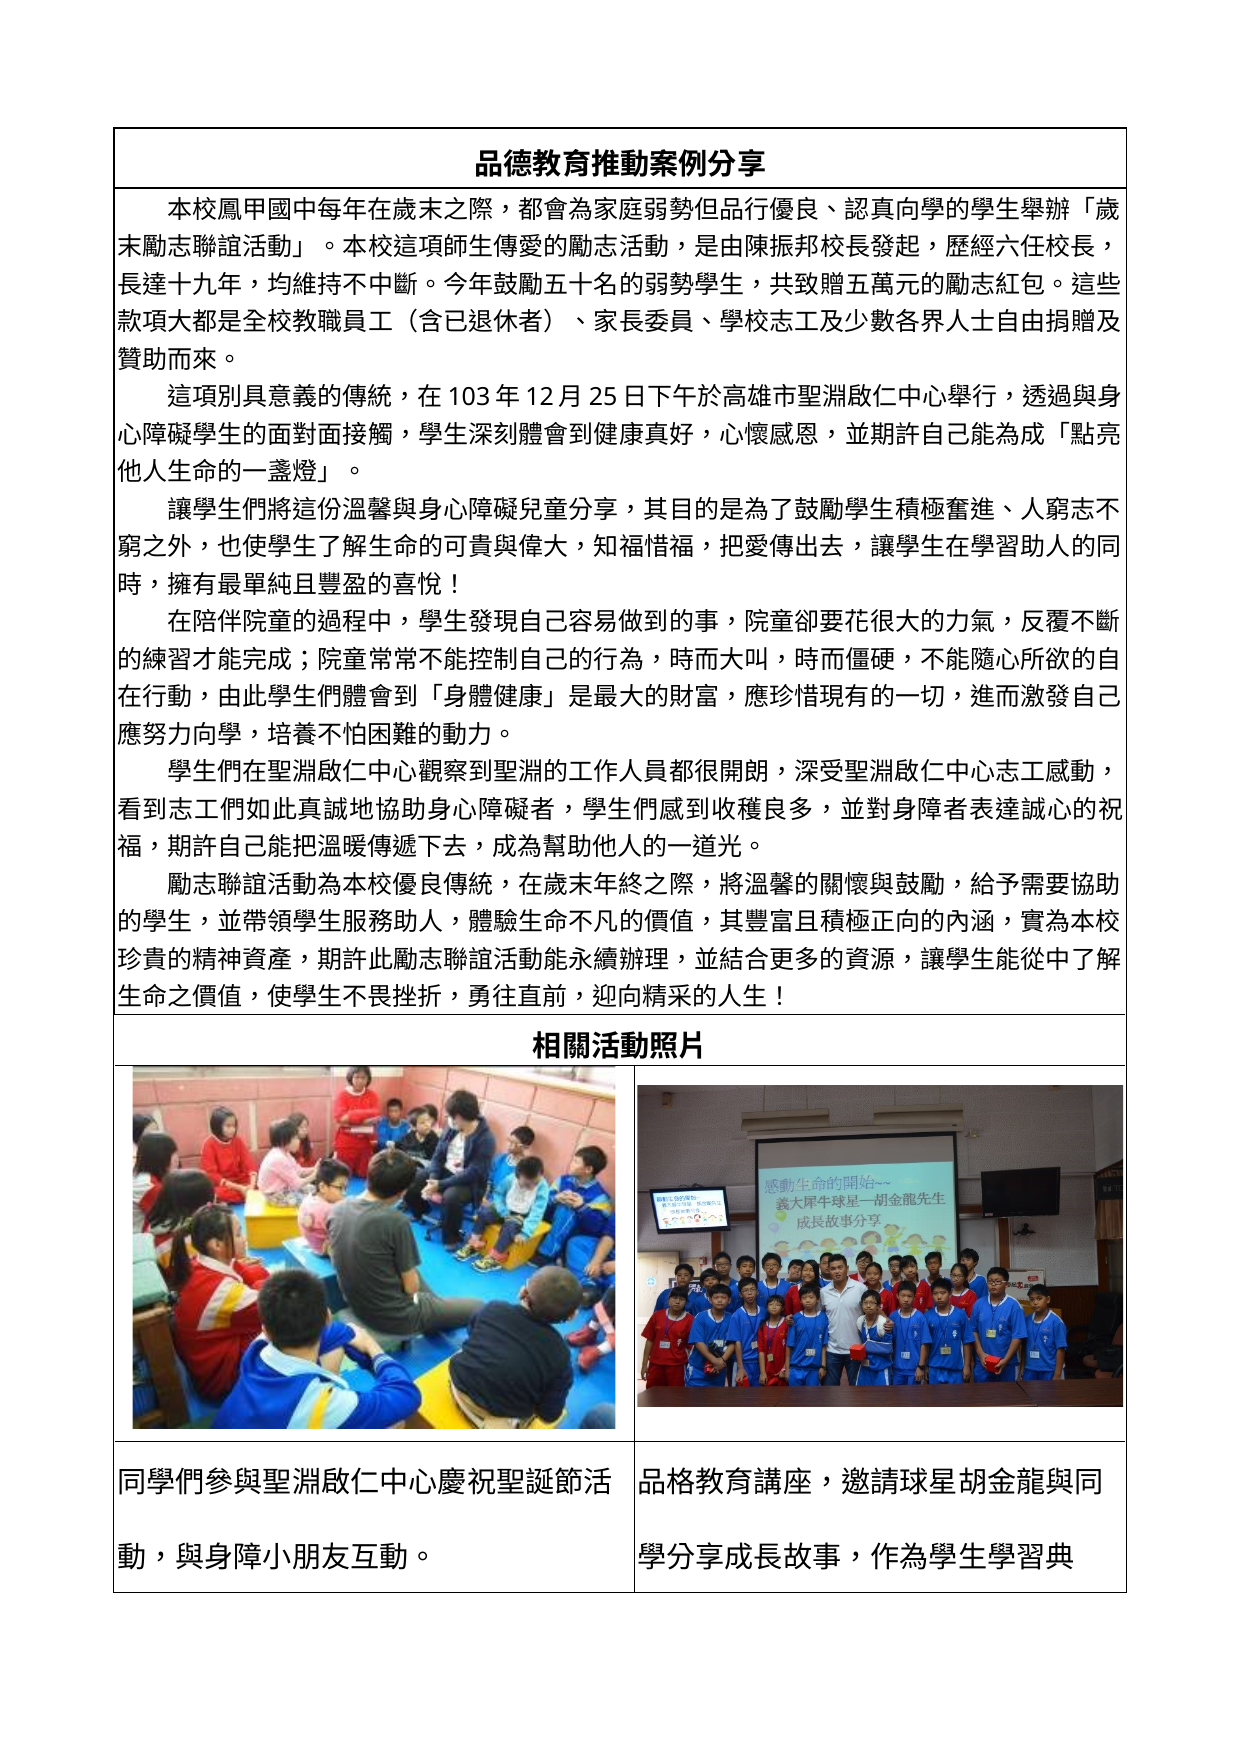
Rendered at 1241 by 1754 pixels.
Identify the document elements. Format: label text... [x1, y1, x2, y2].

picture [132, 1066, 616, 1429]
table_cell [635, 1065, 1126, 1441]
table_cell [114, 1442, 634, 1592]
table_cell 品德教育推動案例分享 [115, 129, 1126, 187]
table_cell 相關活動照片 [114, 1014, 1126, 1065]
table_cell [635, 1441, 1126, 1592]
table_cell 本校鳳甲國中每年在歲末之際，都會為家庭弱勢但品行優良、認真向學的學生舉辦「歲末勵志聯誼活動」。本校這項師生傳愛的勵志活動，是由陳振邦校長發起，歷經六任校長，長達十九年，均維持不中斷。今年鼓勵五十名的弱勢學生，共致贈五萬元的勵志紅包。這些款項大都是全校教職員工（含已退休者）、家長委員、學校志工及少數各界人士自由捐贈及贊助而來。 這項別具意義的傳統，在103年12月25日下午於高雄市聖淵啟仁中心舉行，透過與身心障礙學生的面對面接觸，學生深刻體會到健康真好，心懷感恩，並期許自己能為成「點亮他人生命的一盞燈」。 讓學生們將這份溫馨與身心障礙兒童分享，其目的是為了鼓勵學生積極奮進、人窮志不窮之外，也使學生了解生命的可貴與偉大，知福惜福，把愛傳出去，讓學生在學習助人的同時，擁有最單純且豐盈的喜悅！ 在陪伴院童的過程中，學生發現自己容易做到的事，院童卻要花很大的力氣，反覆不斷的練習才能完成；院童常常不能控制自己的行為，時而大叫，時而僵硬，不能隨心所欲的自在行動，由此學生們體會到「身體健康」是最大的財富，應珍惜現有的一切，進而激發自己應努力向學，培養不怕困難的動力。 學生們在聖淵啟仁中心觀察到聖淵的工作人員都很開朗，深受聖淵啟仁中心志工感動，看到志工們如此真誠地協助身心障礙者，學生們感到收穫良多，並對身障者表達誠心的祝福，期許自己能把溫暖傳遞下去，成為幫助他人的一道光。 勵志聯誼活動為本校優良傳統，在歲末年終之際，將溫馨的關懷與鼓勵，給予需要協助的學生，並帶領學生服務助人，體驗生命不凡的價值，其豐富且積極正向的內涵，實為本校珍貴的精神資產，期許此勵志聯誼活動能永續辦理，並結合更多的資源，讓學生能從中了解生命之價值，使學生不畏挫折，勇往直前，迎向精采的人生！ [115, 189, 1126, 1013]
table_cell [114, 1066, 634, 1441]
picture [637, 1085, 1124, 1407]
